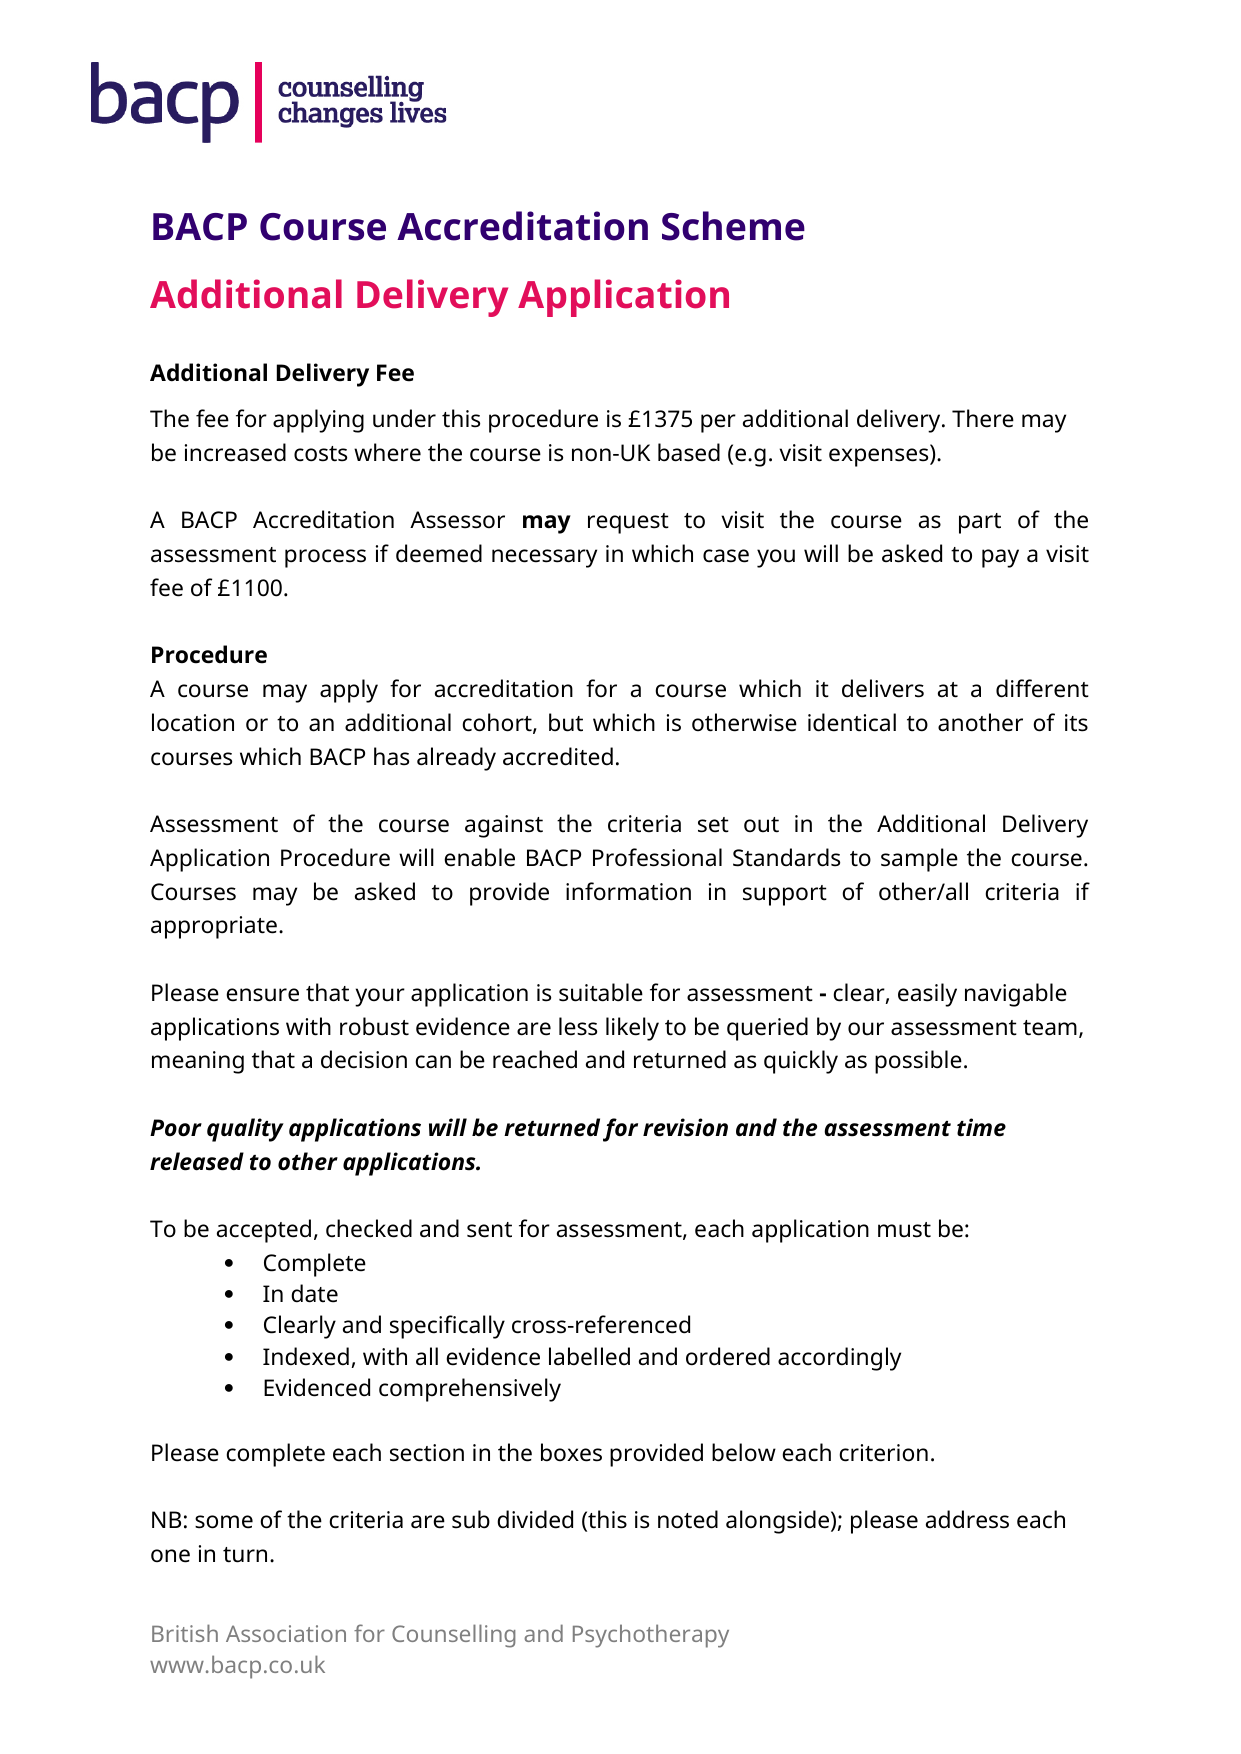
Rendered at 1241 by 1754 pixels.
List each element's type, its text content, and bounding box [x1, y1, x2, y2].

list Clearly and specifically cross-referenced [225, 1309, 1090, 1341]
text Additional Delivery Application [150, 268, 1090, 319]
picture [90, 62, 447, 240]
text A course may apply for accreditation for a course which it delivers at a different location or to an additional cohort, but which is otherwise identical to another of its courses which BACP has already accredited. [150, 673, 1090, 772]
text Additional Delivery Fee [150, 357, 1090, 388]
list Indexed, with all evidence labelled and ordered accordingly [225, 1341, 1090, 1372]
text Please ensure that your application is suitable for assessment - clear, easily navigable applications with robust evidence are less likely to be queried by our assessment team, meaning that a decision can be reached and returned as quickly as possible. [150, 977, 1090, 1076]
text The fee for applying under this procedure is £1375 per additional delivery. There may be increased costs where the course is non-UK based (e.g. visit expenses). [150, 403, 1090, 468]
text BACP Course Accreditation Scheme [150, 200, 1090, 251]
text To be accepted, checked and sent for assessment, each application must be: [150, 1213, 1090, 1244]
text Procedure [150, 639, 1090, 671]
text A BACP Accreditation Assessor may request to visit the course as part of the assessment process if deemed necessary in which case you will be asked to pay a visit fee of £1100. [150, 504, 1090, 603]
list Evidenced comprehensively [225, 1372, 1090, 1403]
text Assessment of the course against the criteria set out in the Additional Delivery Application Procedure will enable BACP Professional Standards to sample the course. Courses may be asked to provide information in support of other/all criteria if appropriate. [150, 808, 1090, 941]
list Complete [225, 1247, 1090, 1278]
text Poor quality applications will be returned for revision and the assessment time released to other applications. [150, 1112, 1090, 1177]
list In date [225, 1278, 1090, 1309]
text Please complete each section in the boxes provided below each criterion. [150, 1437, 1090, 1468]
text NB: some of the criteria are sub divided (this is noted alongside); please address each one in turn. [150, 1504, 1090, 1569]
